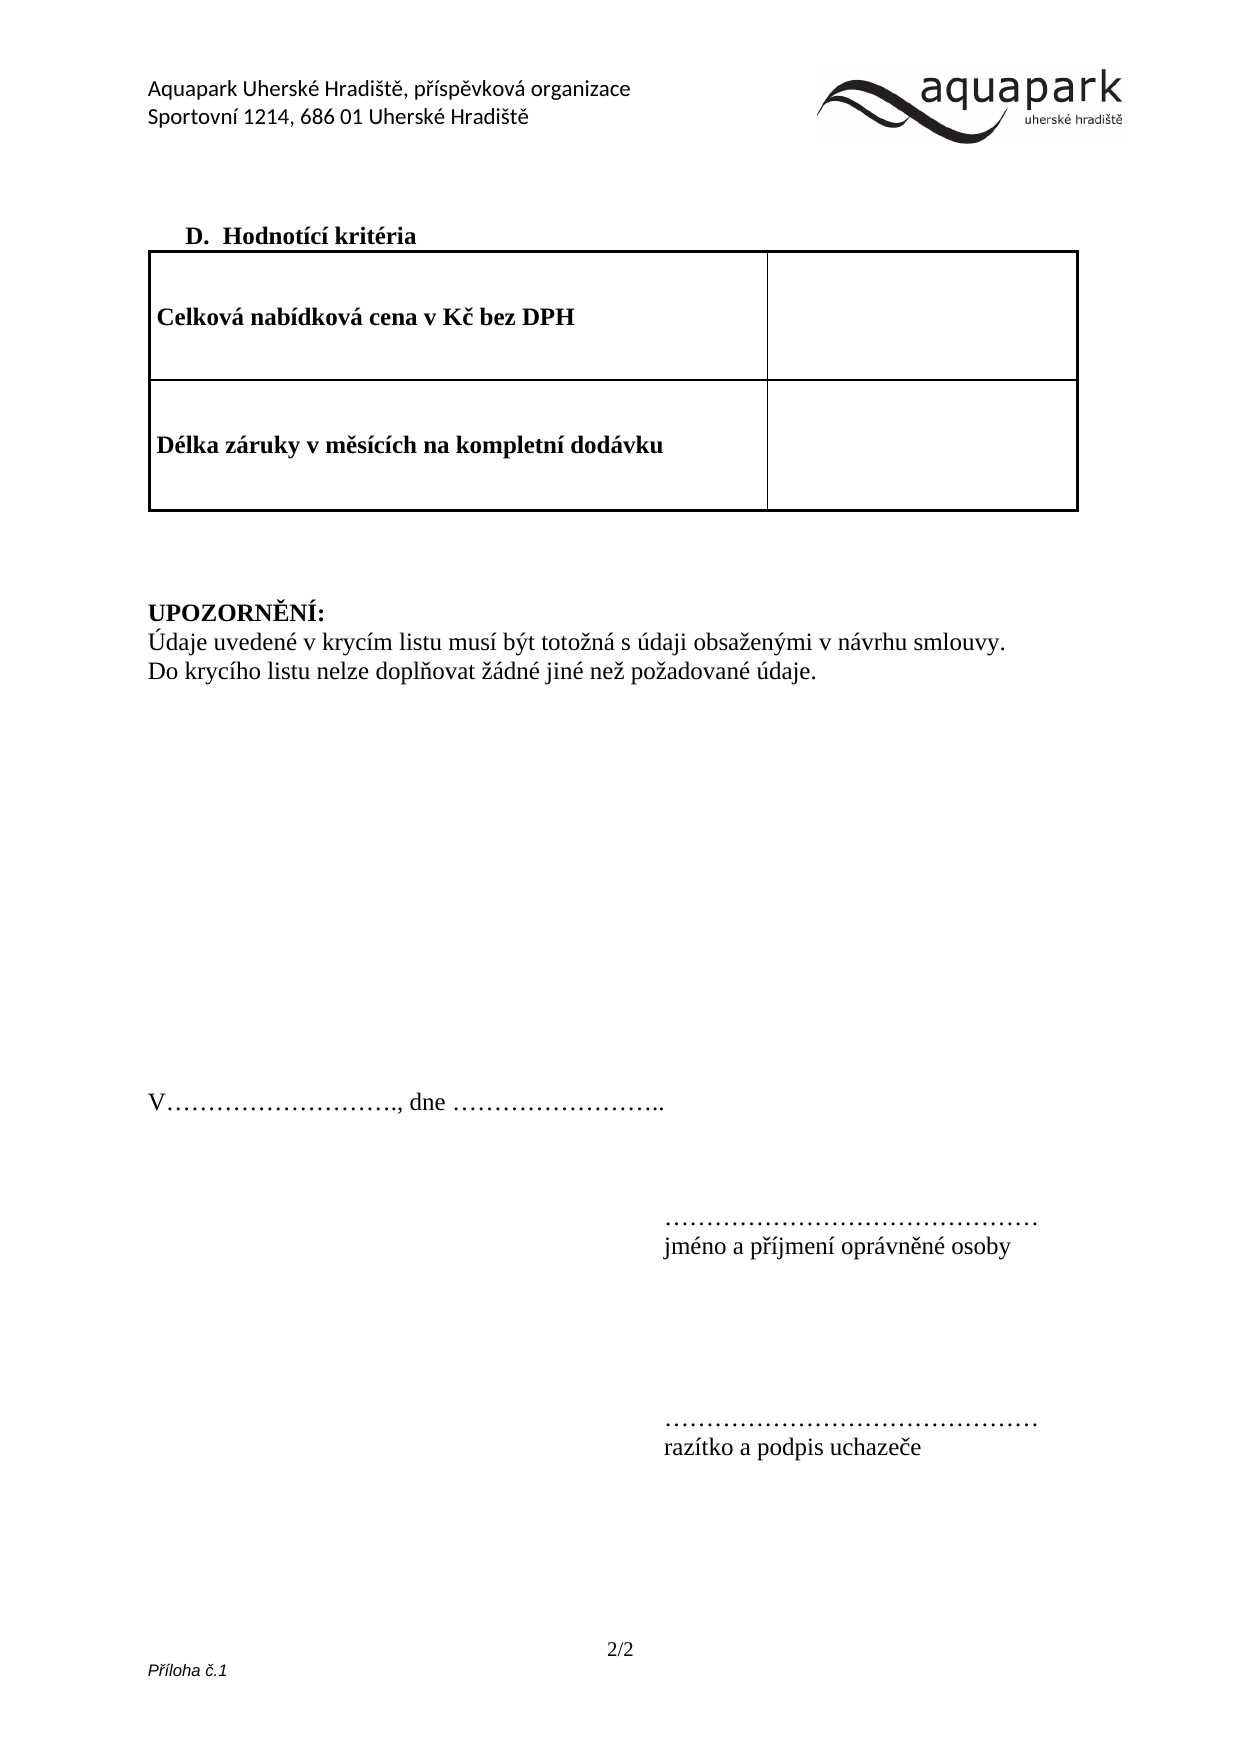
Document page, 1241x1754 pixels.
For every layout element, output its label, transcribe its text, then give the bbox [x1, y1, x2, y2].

table_header Celková nabídková cena v Kč bez DPH [151, 253, 767, 379]
table_cell Délka záruky v měsících na kompletní dodávku [151, 381, 767, 509]
text ……………………………………… [590, 1403, 1093, 1432]
text Údaje uvedené v krycím listu musí být totožná s údaji obsaženými v návrhu smlouvy. [148, 627, 1093, 656]
table_cell [768, 381, 1076, 509]
text razítko a podpis uchazeče [664, 1432, 1093, 1461]
text UPOZORNĚNÍ: [148, 598, 1093, 627]
table_header [768, 253, 1076, 379]
text V………………………., dne …………………….. [148, 1087, 1093, 1116]
list Hodnotící kritéria [185, 221, 1093, 249]
text jméno a příjmení oprávněné osoby [664, 1231, 1093, 1259]
picture [816, 69, 1123, 144]
text ……………………………………… [590, 1202, 1093, 1231]
text Do krycího listu nelze doplňovat žádné jiné než požadované údaje. [148, 656, 1093, 684]
